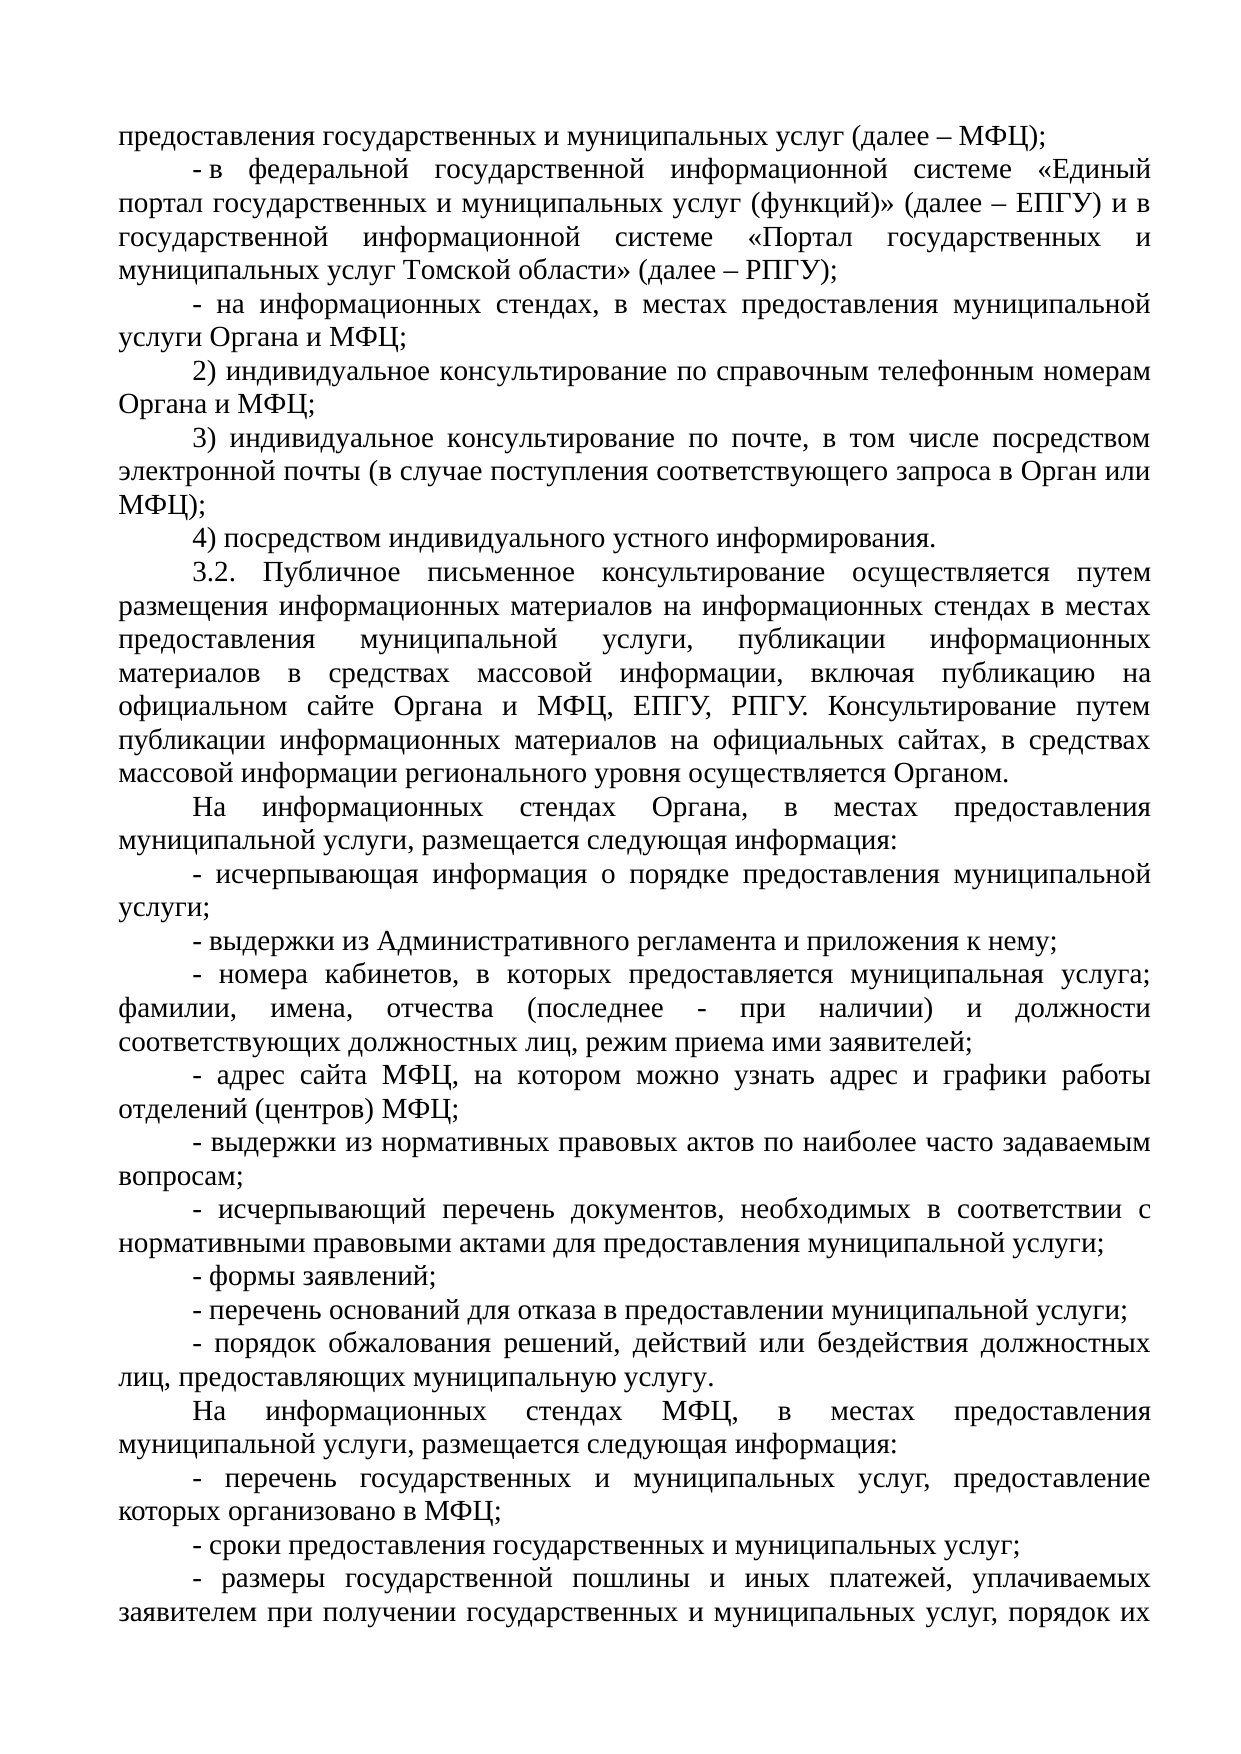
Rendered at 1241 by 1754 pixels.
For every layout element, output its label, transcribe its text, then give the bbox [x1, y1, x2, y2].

text - исчерпывающий перечень документов, необходимых в соответствии с нормативными правовыми актами для предоставления муниципальной услуги; [118, 1191, 1152, 1258]
text 2) индивидуальное консультирование по справочным телефонным номерам Органа и МФЦ; [118, 353, 1152, 420]
text - формы заявлений; [118, 1258, 1152, 1292]
text - номера кабинетов, в которых предоставляется муниципальная услуга; фамилии, имена, отчества (последнее - при наличии) и должности соответствующих должностных лиц, режим приема ими заявителей; [118, 957, 1152, 1057]
text 4) посредством индивидуального устного информирования. [118, 521, 1152, 554]
text - перечень государственных и муниципальных услуг, предоставление которых организовано в МФЦ; [118, 1460, 1152, 1527]
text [118, 1560, 1152, 1627]
text - на информационных стендах, в местах предоставления муниципальной услуги Органа и МФЦ; [118, 286, 1152, 353]
text - перечень оснований для отказа в предоставлении муниципальной услуги; [118, 1292, 1152, 1326]
text 3) индивидуальное консультирование по почте, в том числе посредством электронной почты (в случае поступления соответствующего запроса в Орган или МФЦ); [118, 420, 1152, 521]
text - исчерпывающая информация о порядке предоставления муниципальной услуги; [118, 856, 1152, 923]
text - в федеральной государственной информационной системе «Единый портал государственных и муниципальных услуг (функций)» (далее – ЕПГУ) и в государственной информационной системе «Портал государственных и муниципальных услуг Томской области» (далее – РПГУ); [118, 152, 1152, 286]
text 3.2. Публичное письменное консультирование осуществляется путем размещения информационных материалов на информационных стендах в местах предоставления муниципальной услуги, публикации информационных материалов в средствах массовой информации, включая публикацию на официальном сайте Органа и МФЦ, ЕПГУ, РПГУ. Консультирование путем публикации информационных материалов на официальных сайтах, в средствах массовой информации регионального уровня осуществляется Органом. [118, 554, 1152, 789]
text - адрес сайта МФЦ, на котором можно узнать адрес и графики работы отделений (центров) МФЦ; [118, 1057, 1152, 1124]
text - сроки предоставления государственных и муниципальных услуг; [118, 1527, 1152, 1560]
text - порядок обжалования решений, действий или бездействия должностных лиц, предоставляющих муниципальную услугу. [118, 1326, 1152, 1393]
text - выдержки из нормативных правовых актов по наиболее часто задаваемым вопросам; [118, 1124, 1152, 1191]
text - выдержки из Административного регламента и приложения к нему; [118, 923, 1152, 957]
text На информационных стендах Органа, в местах предоставления муниципальной услуги, размещается следующая информация: [118, 789, 1152, 856]
text На информационных стендах МФЦ, в местах предоставления муниципальной услуги, размещается следующая информация: [118, 1393, 1152, 1460]
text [118, 118, 1152, 152]
